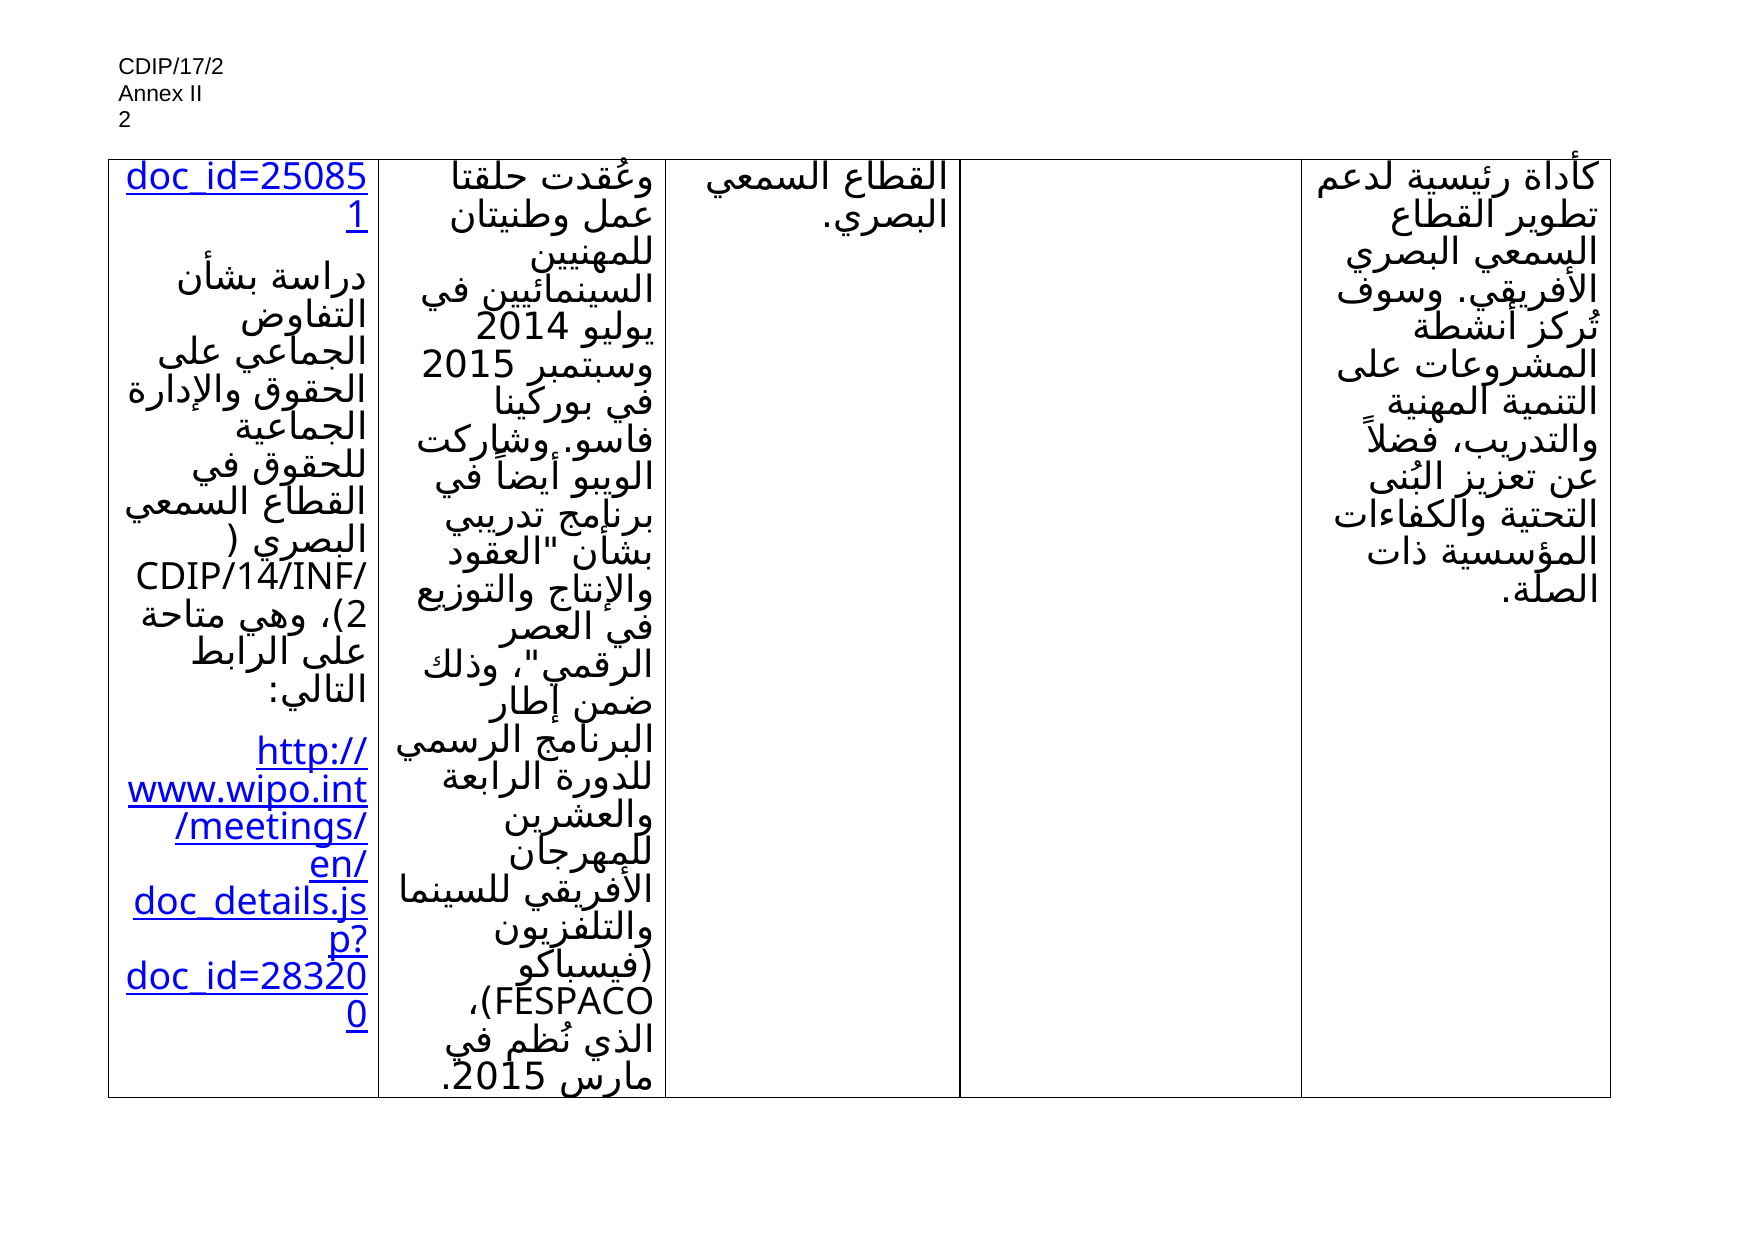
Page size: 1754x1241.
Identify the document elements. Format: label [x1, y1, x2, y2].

table_cell [1302, 160, 1610, 1097]
table_cell [961, 160, 1301, 1097]
table_cell [379, 160, 665, 1097]
table_cell [666, 160, 959, 1097]
table_cell [109, 160, 378, 1097]
